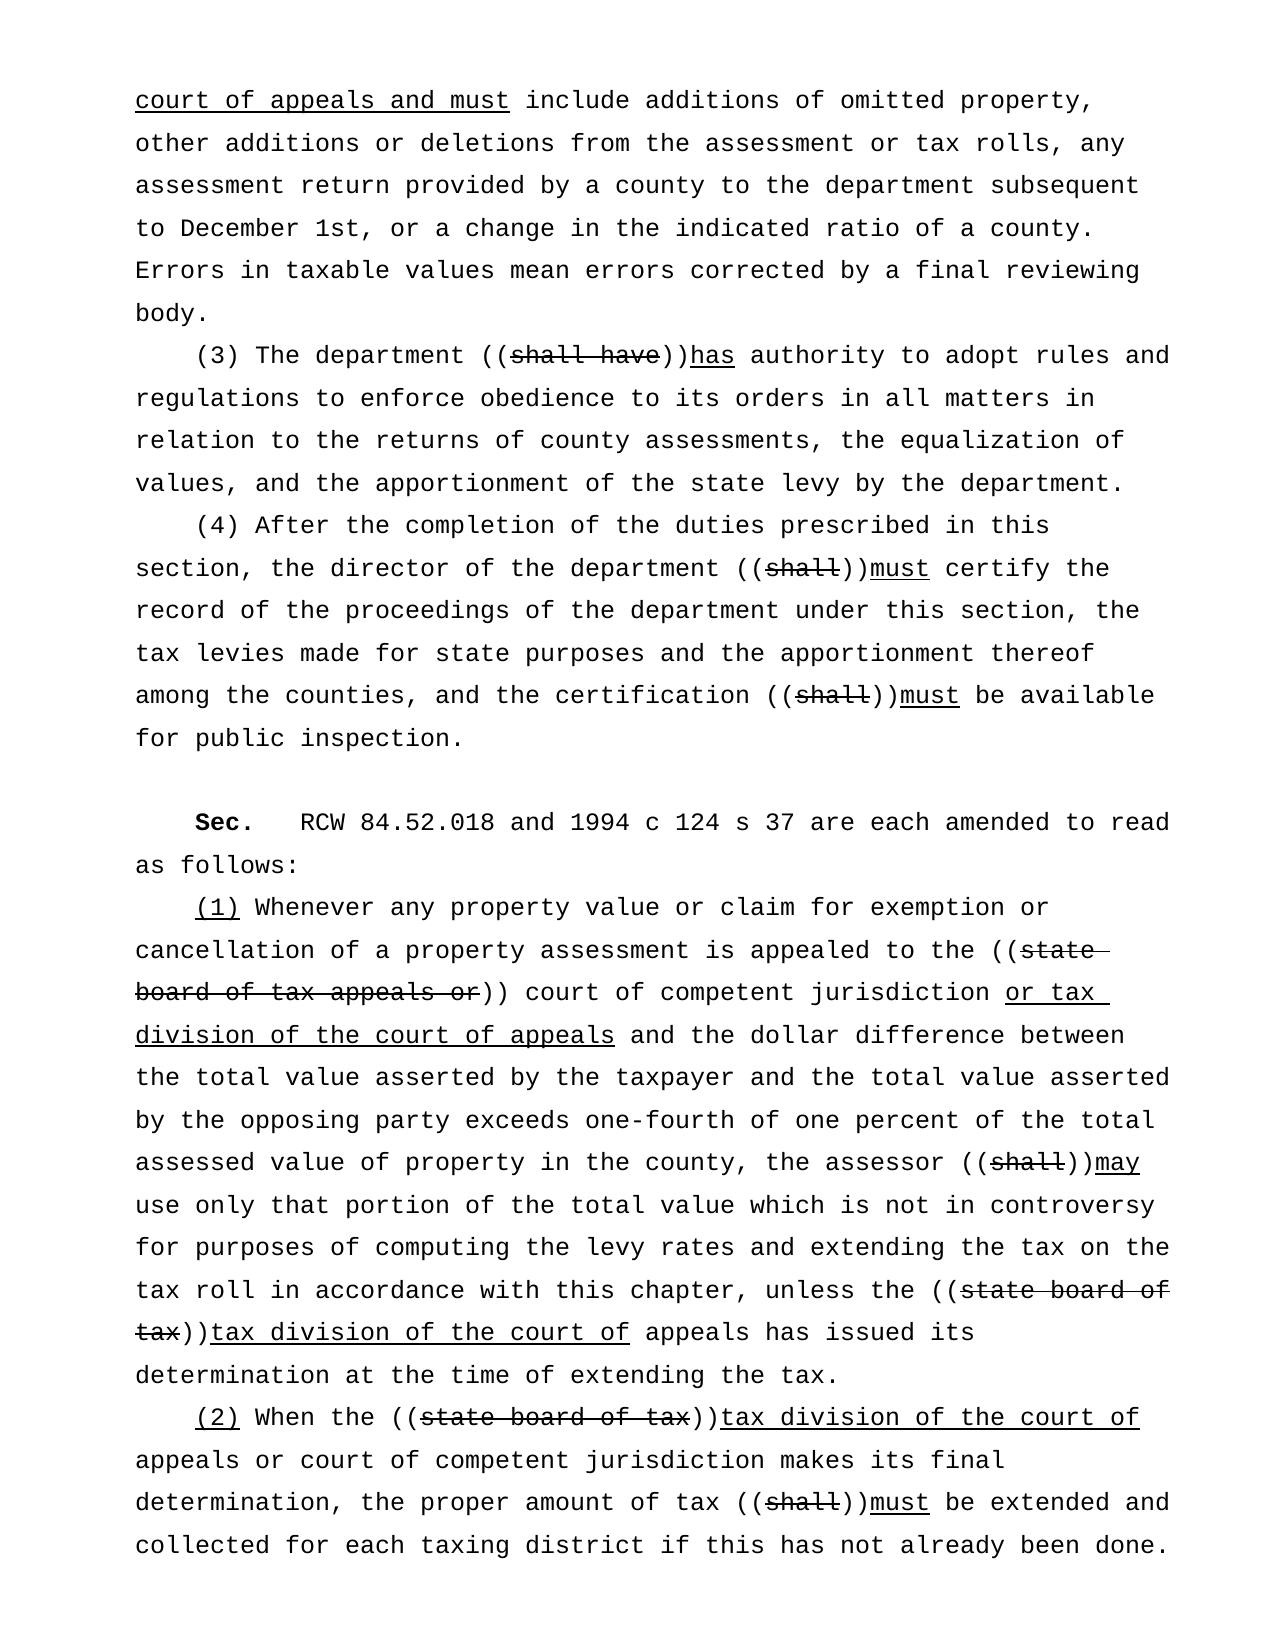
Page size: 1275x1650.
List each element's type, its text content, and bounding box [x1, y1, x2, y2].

text (1) Whenever any property value or claim for exemption or cancellation of a property assessment is appealed to the ((state board of tax appeals or)) court of competent jurisdiction or tax division of the court of appeals and the dollar difference between the total value asserted by the taxpayer and the total value asserted by the opposing party exceeds one-fourth of one percent of the total assessed value of property in the county, the assessor ((shall))may use only that portion of the total value which is not in controversy for purposes of computing the levy rates and extending the tax on the tax roll in accordance with this chapter, unless the ((state board of tax))tax division of the court of appeals has issued its determination at the time of extending the tax. [135, 882, 1170, 1392]
text (4) After the completion of the duties prescribed in this section, the director of the department ((shall))must certify the record of the proceedings of the department under this section, the tax levies made for state purposes and the apportionment thereof among the counties, and the certification ((shall))must be available for public inspection. [135, 500, 1170, 755]
text Sec. RCW 84.52.018 and 1994 c 124 s 37 are each amended to read as follows: [135, 797, 1170, 882]
text (3) The department ((shall have))has authority to adopt rules and regulations to enforce obedience to its orders in all matters in relation to the returns of county assessments, the equalization of values, and the apportionment of the state levy by the department. [135, 330, 1170, 500]
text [135, 1392, 1170, 1562]
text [135, 75, 1170, 330]
